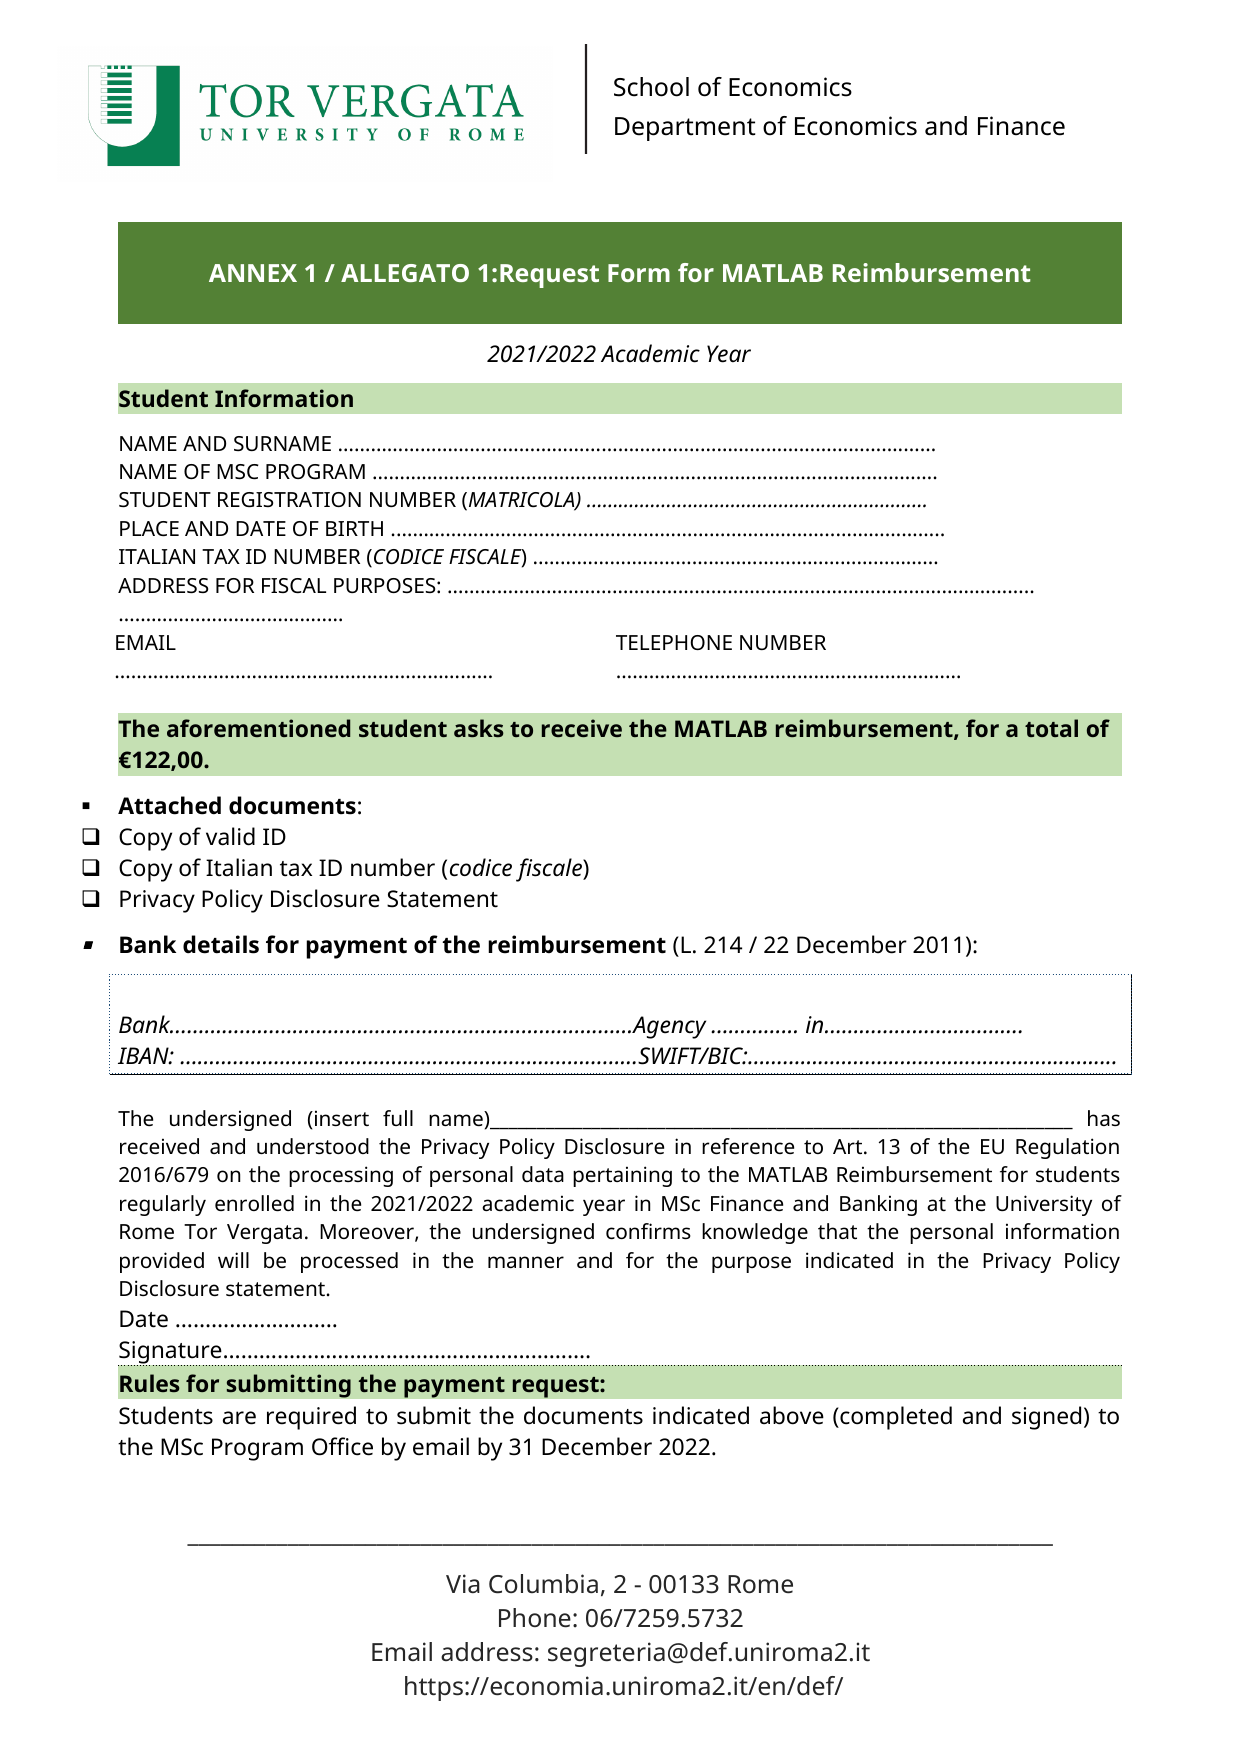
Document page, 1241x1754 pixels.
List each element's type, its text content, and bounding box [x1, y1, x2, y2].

text IBAN: ……………………………………………………………………SWIFT/BIC:……………………....................................... [109, 1037, 1131, 1074]
list Copy of valid ID [81, 821, 1122, 852]
list Attached documents: [81, 790, 1122, 821]
text NAME OF MSC PROGRAM …………………………………………………………………………………………. [118, 457, 1122, 486]
text NAME AND SURNAME ………………………………………………………………………………………….…… [118, 429, 1122, 457]
text PLACE AND DATE OF BIRTH .……………………………………………………………………..……………….. [118, 514, 1122, 542]
text Rules for submitting the payment request: [118, 1365, 1122, 1399]
table_header EMAIL …………………………………………………………… [103, 628, 604, 685]
text Student Information [118, 383, 1122, 414]
list Bank details for payment of the reimbursement (L. 214 / 22 December 2011): [81, 929, 1122, 960]
table_header TELEPHONE NUMBER ……………………………………………………… [604, 628, 1106, 685]
text Bank……………………………………………………………….……Agency …………… in……………………………. [118, 1009, 1122, 1037]
text The aforementioned student asks to receive the MATLAB reimbursement, for a total of €122,00. [118, 713, 1122, 776]
picture [584, 44, 588, 154]
list Copy of Italian tax ID number (codice fiscale) [81, 852, 1122, 883]
text Date ……………………… Signature……………………………………………………. [118, 1303, 1122, 1365]
text Students are required to submit the documents indicated above (completed and signed) to the MSc Program Office by email by 31 December 2022. [118, 1399, 1122, 1462]
text ADDRESS FOR FISCAL PURPOSES: ……………………………………………………………………………………………..………………………………..… [118, 571, 1122, 628]
text STUDENT REGISTRATION NUMBER (MATRICOLA) ………………………………………………………. [118, 486, 1122, 514]
text ANNEX 1 / ALLEGATO 1:Request Form for MATLAB Reimbursement [118, 256, 1122, 290]
text ITALIAN TAX ID NUMBER (CODICE FISCALE) ..……………………………………………………………… [118, 542, 1122, 571]
picture [57, 46, 554, 182]
subtitle 2021/2022 Academic Year [118, 338, 1122, 369]
text The undersigned (insert full name)_______________________________________________________________ has received and understood the Privacy Policy Disclosure in reference to Art. 13 of the EU Regulation 2016/679 on the processing of personal data pertaining to the MATLAB Reimbursement for students regularly enrolled in the 2021/2022 academic year in MSc Finance and Banking at the University of Rome Tor Vergata. Moreover, the undersigned confirms knowledge that the personal information provided will be processed in the manner and for the purpose indicated in the Privacy Policy Disclosure statement. [118, 1104, 1122, 1303]
list Privacy Policy Disclosure Statement [81, 883, 1122, 915]
